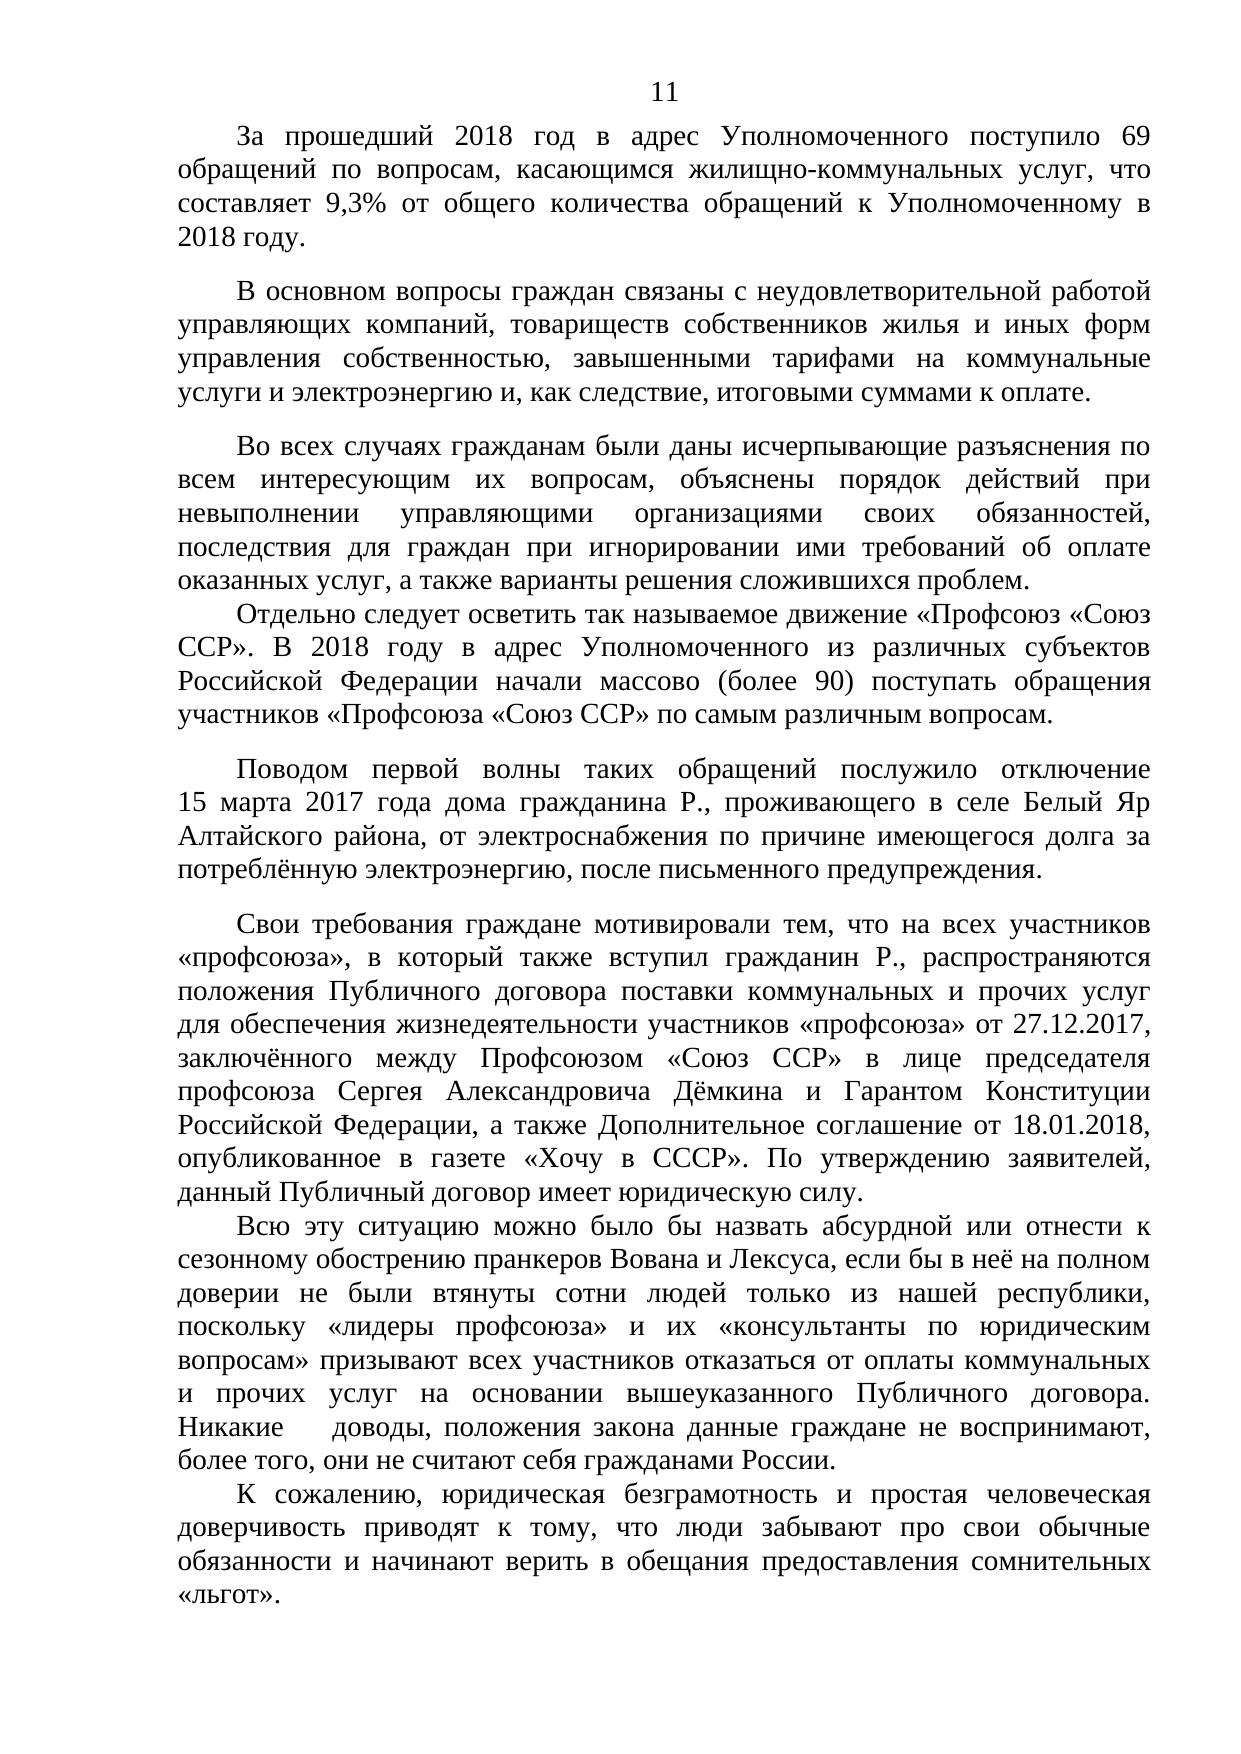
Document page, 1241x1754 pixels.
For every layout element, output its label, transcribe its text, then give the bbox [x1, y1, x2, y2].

text К сожалению, юридическая безграмотность и простая человеческая доверчивость приводят к тому, что люди забывают про свои обычные обязанности и начинают верить в обещания предоставления сомнительных «льгот». [281, 1543, 1152, 1610]
text За прошедший 2018 год в адрес Уполномоченного поступило 69 обращений по вопросам, касающимся жилищно-коммунальных услуг, что составляет 9,3% от общего количества обращений к Уполномоченному в 2018 году. [177, 118, 1152, 252]
text Во всех случаях гражданам были даны исчерпывающие разъяснения по всем интересующим их вопросам, объяснены порядок действий при невыполнении управляющими организациями своих обязанностей, последствия для граждан при игнорировании ими требований об оплате оказанных услуг, а также варианты решения сложившихся проблем. [177, 428, 1152, 596]
text Свои требования граждане мотивировали тем, что на всех участников «профсоюза», в который также вступил гражданин Р., распространяются положения Публичного договора поставки коммунальных и прочих услуг для обеспечения жизнедеятельности участников «профсоюза» от 27.12.2017, заключённого между Профсоюзом «Союз ССР» в лице председателя профсоюза Сергея Александровича Дёмкина и Гарантом Конституции Российской Федерации, а также Дополнительное соглашение от 18.01.2018, опубликованное в газете «Хочу в СССР». По утверждению заявителей, данный Публичный договор имеет юридическую силу. [177, 906, 1152, 1208]
text Всю эту ситуацию можно было бы назвать абсурдной или отнести к сезонному обострению пранкеров Вована и Лексуса, если бы в неё на полном доверии не были втянуты сотни людей только из нашей республики, поскольку «лидеры профсоюза» и их «консультанты по юридическим вопросам» призывают всех участников отказаться от оплаты коммунальных и прочих услуг на основании вышеуказанного Публичного договора. Никакие доводы, положения закона данные граждане не воспринимают, более того, они не считают себя гражданами России. [177, 1208, 1152, 1476]
text К сожалению, юридическая безграмотность и простая человеческая доверчивость приводят к тому, что люди забывают про свои обычные обязанности и начинают верить в обещания предоставления сомнительных «льгот». [177, 1476, 1152, 1510]
text Отдельно следует осветить так называемое движение «Профсоюз «Союз ССР». В 2018 году в адрес Уполномоченного из различных субъектов Российской Федерации начали массово (более 90) поступать обращения участников «Профсоюза «Союз ССР» по самым различным вопросам. [177, 596, 1152, 730]
text В основном вопросы граждан связаны с неудовлетворительной работой управляющих компаний, товариществ собственников жилья и иных форм управления собственностью, завышенными тарифами на коммунальные услуги и электроэнергию и, как следствие, итоговыми суммами к оплате. [177, 273, 1152, 407]
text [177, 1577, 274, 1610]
text Поводом первой волны таких обращений послужило отключение 15 марта 2017 года дома гражданина Р., проживающего в селе Белый Яр Алтайского района, от электроснабжения по причине имеющегося долга за потреблённую электроэнергию, после письменного предупреждения. [177, 751, 1152, 885]
